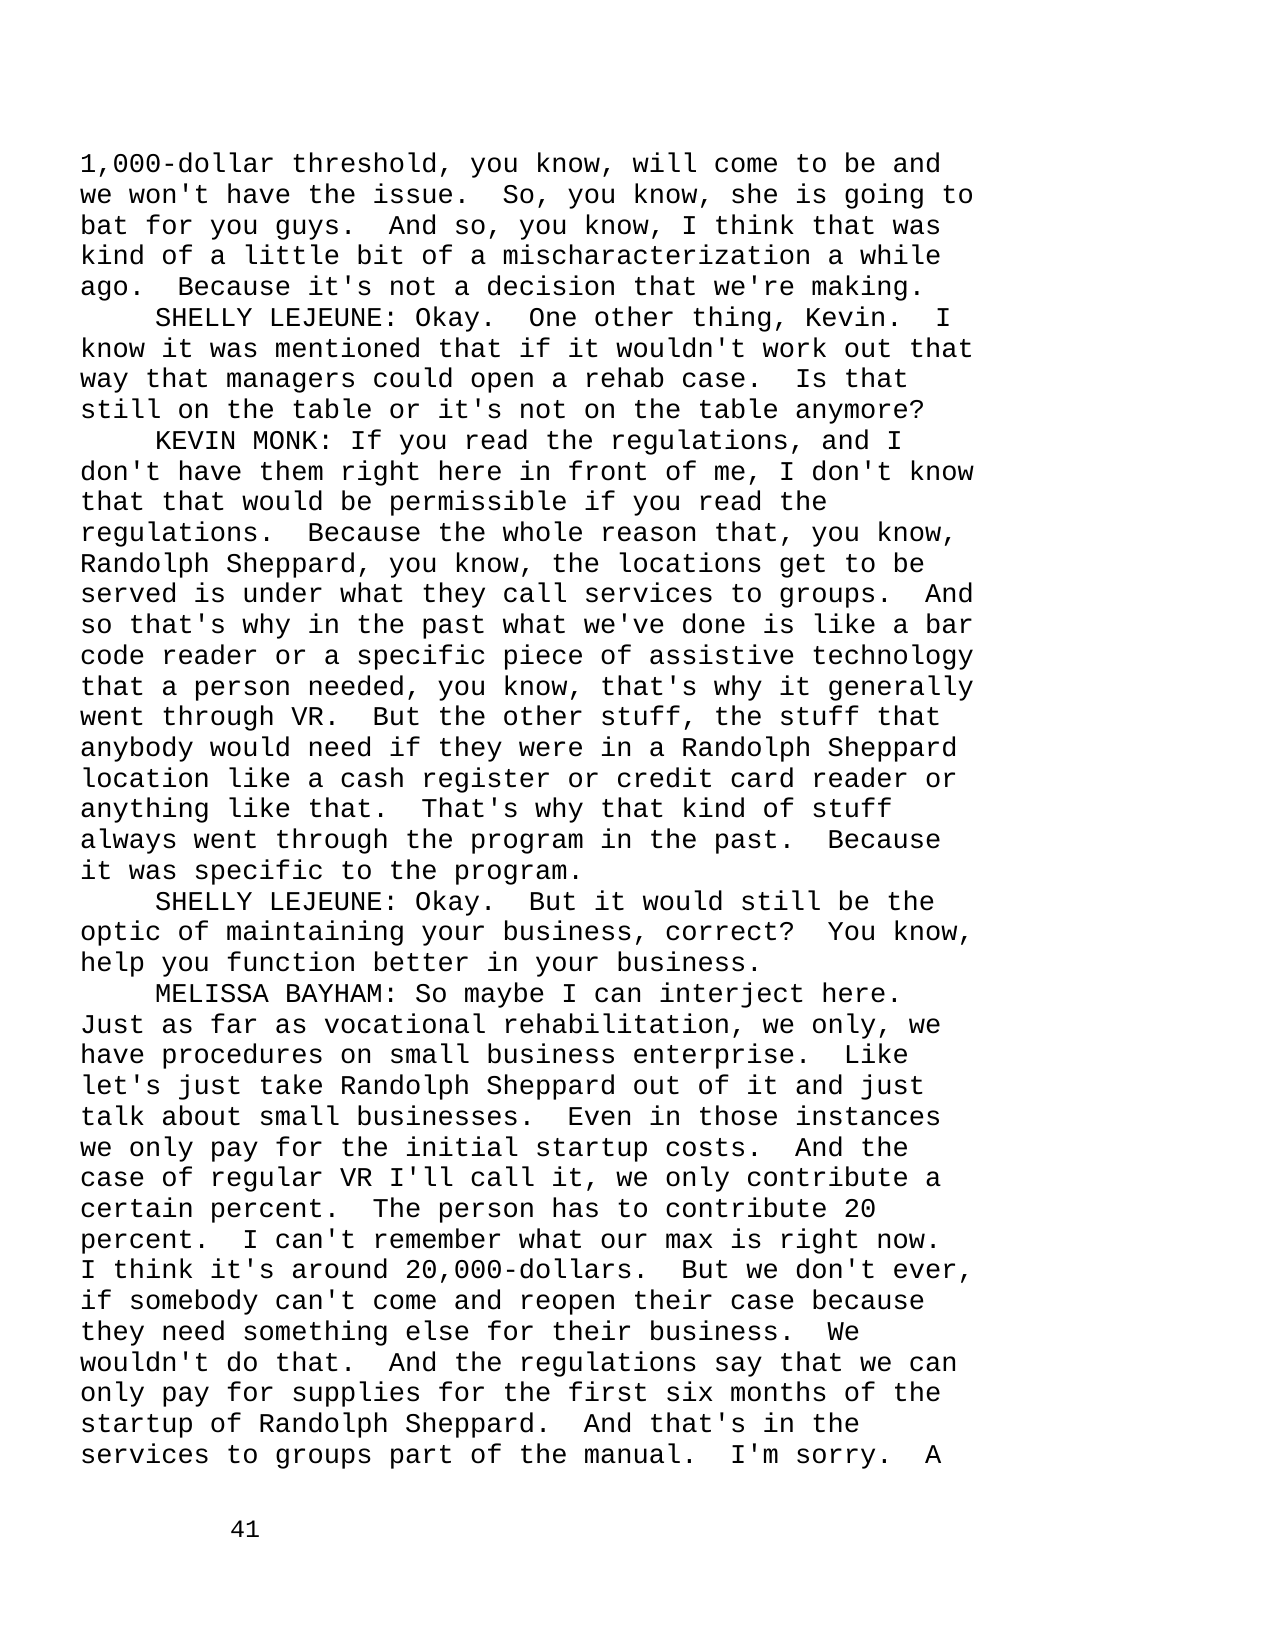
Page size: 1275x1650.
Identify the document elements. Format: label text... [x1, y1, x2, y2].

text SHELLY LEJEUNE: Okay. One other thing, Kevin. I know it was mentioned that if it wouldn't work out that way that managers could open a rehab case. Is that still on the table or it's not on the table anymore? [80, 304, 979, 427]
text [80, 150, 979, 304]
text KEVIN MONK: If you read the regulations, and I don't have them right here in front of me, I don't know that that would be permissible if you read the regulations. Because the whole reason that, you know, Randolph Sheppard, you know, the locations get to be served is under what they call services to groups. And so that's why in the past what we've done is like a bar code reader or a specific piece of assistive technology that a person needed, you know, that's why it generally went through VR. But the other stuff, the stuff that anybody would need if they were in a Randolph Sheppard location like a cash register or credit card reader or anything like that. That's why that kind of stuff always went through the program in the past. Because it was specific to the program. [80, 427, 979, 887]
text SHELLY LEJEUNE: Okay. But it would still be the optic of maintaining your business, correct? You know, help you function better in your business. [80, 887, 979, 980]
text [80, 980, 979, 1471]
